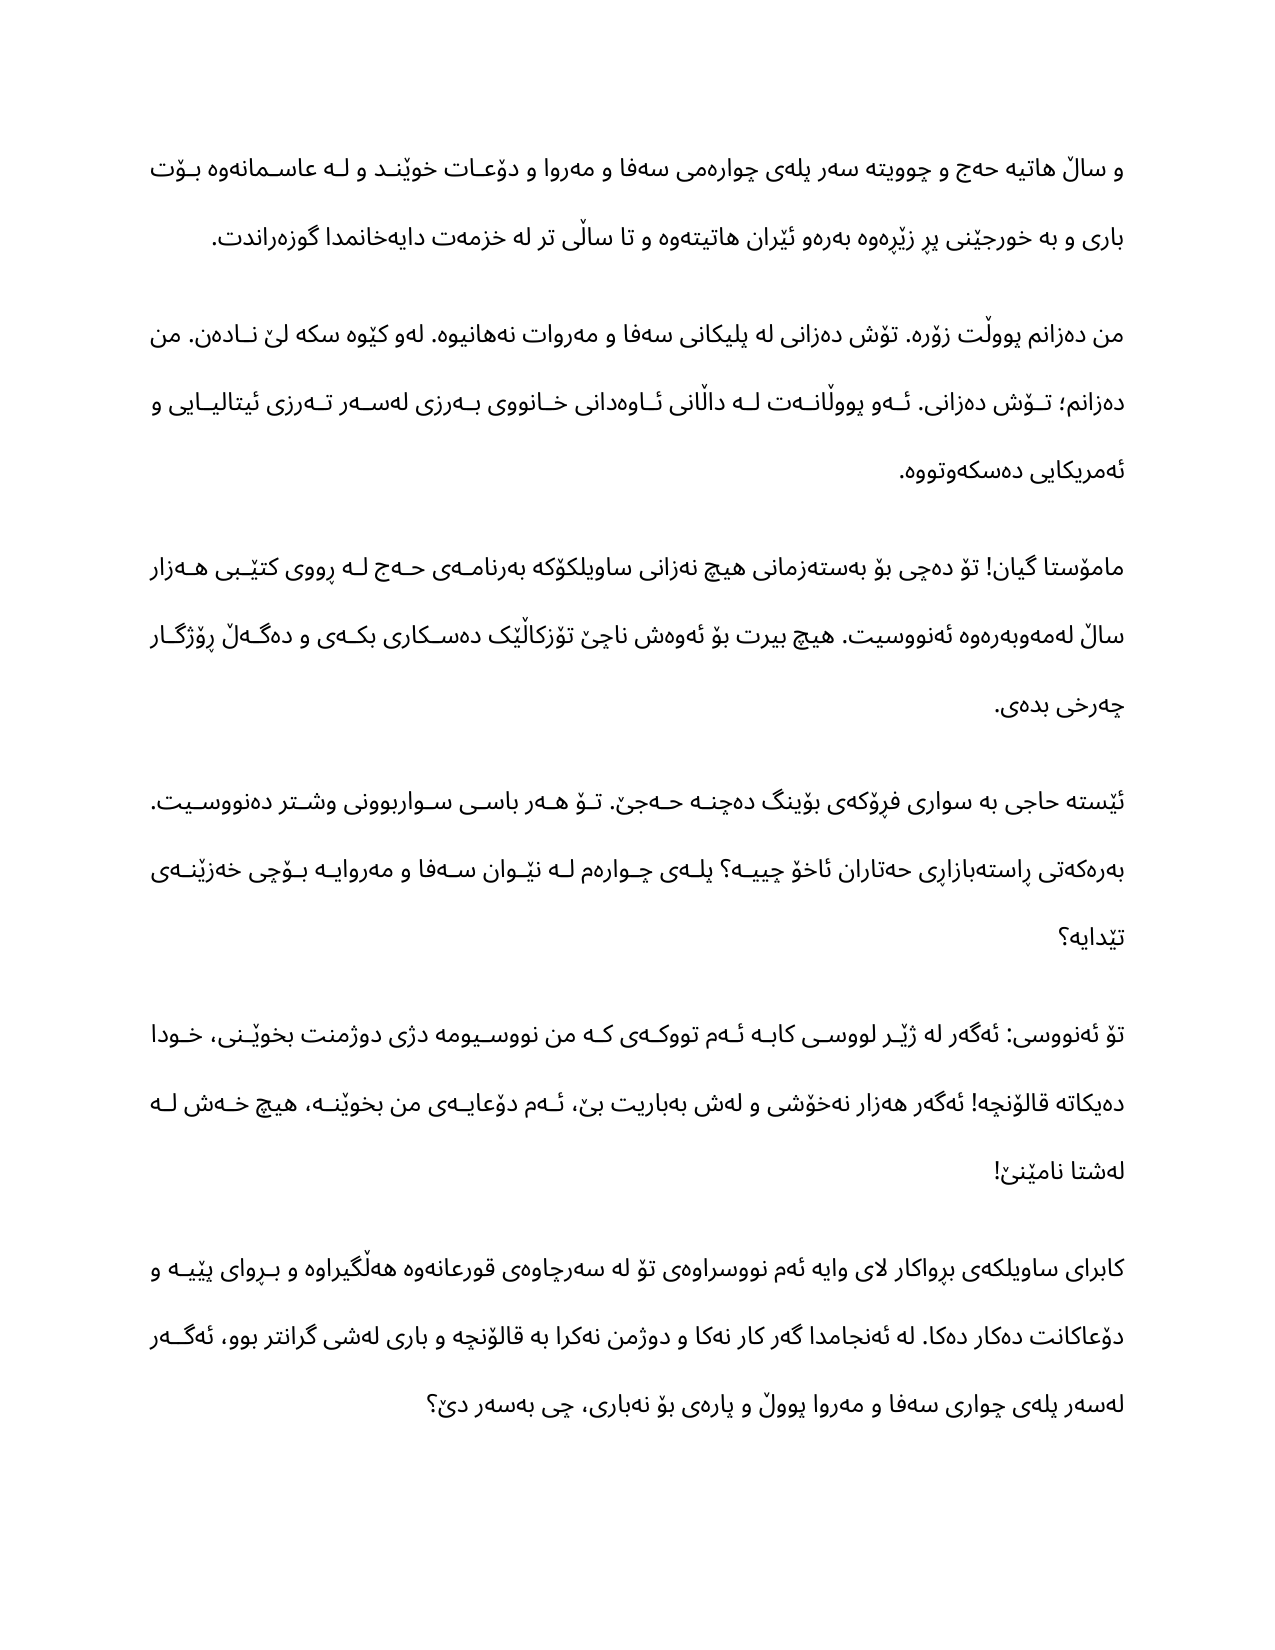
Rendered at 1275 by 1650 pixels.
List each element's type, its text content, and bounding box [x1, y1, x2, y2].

text تۆ ئەنووسی: ئەگەر لە ژێر لووسی کابە ئەم تووکەی کە من نووسیومە دژی دوژمنت بخوێنی، خودا دەیکاتە قالۆنچە! ئەگەر هەزار نەخۆشی و لەش بەباریت بێ، ئەم دۆعایەی من بخوێنە، هیچ خەش لە لەشتا نامێنێ! [150, 1016, 1125, 1186]
text کابرای ساویلکەی بڕواکار لای وایە ئەم نووسراوەی تۆ لە سەرچاوەی قورعانەوە هەڵگیراوە و بڕوای پێیە و دۆعاکانت دەکار دەکا. لە ئەنجامدا گەر کار نەکا و دوژمن نەکرا بە قالۆنچە و باری لەشی گرانتر بوو، ئەگەر لەسەر پلەی چواری سەفا و مەروا پووڵ و پارەی بۆ نەباری، چی بەسەر دێ؟ [150, 1249, 1125, 1420]
text من دەزانم پووڵت زۆرە. تۆش دەزانی لە پلیکانی سەفا و مەروات نەهانیوە. لەو کێوە سکە لێ نادەن. من دەزانم؛ تۆش دەزانی. ئەو پووڵانەت لە داڵانی ئاوەدانی خانووی بەرزی لەسەر تەرزی ئیتالیایی و ئەمریکایی دەسکەوتووە. [150, 315, 1125, 486]
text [150, 150, 1125, 252]
text ئێستە حاجی بە سواری فڕۆکەی بۆینگ دەچنە حەجێ. تۆ هەر باسی سواربوونی وشتر دەنووسیت. بەرەکەتی ڕاستەبازاڕی حەتاران ئاخۆ چییە؟ پلەی چوارەم لە نێوان سەفا و مەروایە بۆچی خەزێنەی تێدایە؟ [150, 782, 1125, 953]
text مامۆستا گیان! تۆ دەچی بۆ بەستەزمانی هیچ نەزانی ساویلکۆکە بەرنامەی حەج لە ڕووی کتێبی هەزار ساڵ لەمەوبەرەوە ئەنووسیت. هیچ بیرت بۆ ئەوەش ناچێ تۆزکاڵێک دەسکاری بکەی و دەگەڵ ڕۆژگار چەرخی بدەی. [150, 549, 1125, 719]
